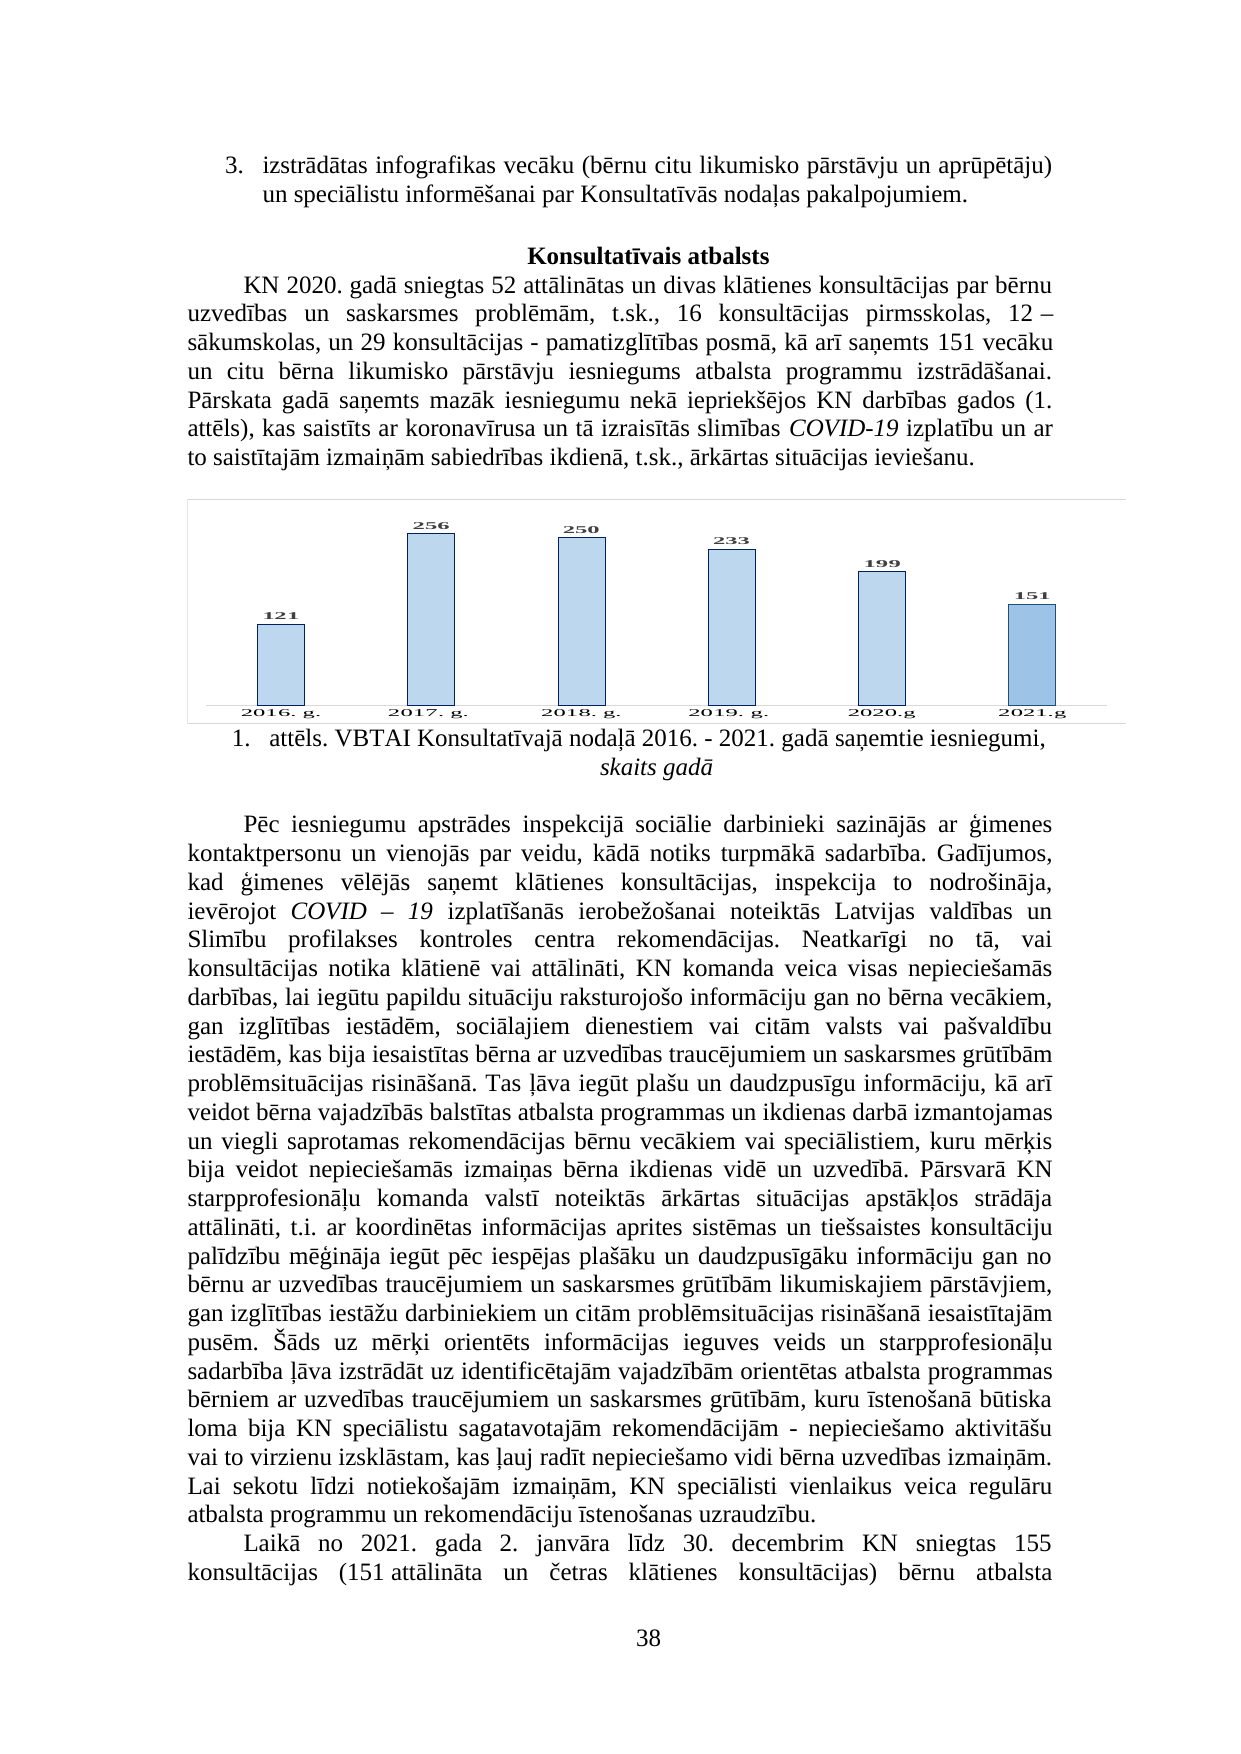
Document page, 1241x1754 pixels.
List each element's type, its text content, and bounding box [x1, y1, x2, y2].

list izstrādātas infografikas vecāku (bērnu citu likumisko pārstāvju un aprūpētāju) un speciālistu informēšanai par Konsultatīvās nodaļas pakalpojumiem. [225, 150, 1053, 207]
text KN 2020. gadā sniegtas 52 attālinātas un divas klātienes konsultācijas par bērnu uzvedības un saskarsmes problēmām, t.sk., 16 konsultācijas pirmsskolas, 12 – sākumskolas, un 29 konsultācijas - pamatizglītības posmā, kā arī saņemts 151 vecāku un citu bērna likumisko pārstāvju iesniegums atbalsta programmu izstrādāšanai. Pārskata gadā saņemts mazāk iesniegumu nekā iepriekšējos KN darbības gados (1. attēls), kas saistīts ar koronavīrusa un tā izraisītās slimības COVID-19 izplatību un ar to saistītajām izmaiņām sabiedrības ikdienā, t.sk., ārkārtas situācijas ieviešanu. [187, 270, 1053, 471]
list attēls. VBTAI Konsultatīvajā nodaļā 2016. - 2021. gadā saņemtie iesniegumi, skaits gadā [225, 724, 1053, 781]
text Pēc iesniegumu apstrādes inspekcijā sociālie darbinieki sazinājās ar ģimenes kontaktpersonu un vienojās par veidu, kādā notiks turpmākā sadarbība. Gadījumos, kad ģimenes vēlējās saņemt klātienes konsultācijas, inspekcija to nodrošināja, ievērojot COVID – 19 izplatīšanās ierobežošanai noteiktās Latvijas valdības un Slimību profilakses kontroles centra rekomendācijas. Neatkarīgi no tā, vai konsultācijas notika klātienē vai attālināti, KN komanda veica visas nepieciešamās darbības, lai iegūtu papildu situāciju raksturojošo informāciju gan no bērna vecākiem, gan izglītības iestādēm, sociālajiem dienestiem vai citām valsts vai pašvaldību iestādēm, kas bija iesaistītas bērna ar uzvedības traucējumiem un saskarsmes grūtībām problēmsituācijas risināšanā. Tas ļāva iegūt plašu un daudzpusīgu informāciju, kā arī veidot bērna vajadzībās balstītas atbalsta programmas un ikdienas darbā izmantojamas un viegli saprotamas rekomendācijas bērnu vecākiem vai speciālistiem, kuru mērķis bija veidot nepieciešamās izmaiņas bērna ikdienas vidē un uzvedībā. Pārsvarā KN starpprofesionāļu komanda valstī noteiktās ārkārtas situācijas apstākļos strādāja attālināti, t.i. ar koordinētas informācijas aprites sistēmas un tiešsaistes konsultāciju palīdzību mēģināja iegūt pēc iespējas plašāku un daudzpusīgāku informāciju gan no bērnu ar uzvedības traucējumiem un saskarsmes grūtībām likumiskajiem pārstāvjiem, gan izglītības iestāžu darbiniekiem un citām problēmsituācijas risināšanā iesaistītajām pusēm. Šāds uz mērķi orientēts informācijas ieguves veids un starpprofesionāļu sadarbība ļāva izstrādāt uz identificētajām vajadzībām orientētas atbalsta programmas bērniem ar uzvedības traucējumiem un saskarsmes grūtībām, kuru īstenošanā būtiska loma bija KN speciālistu sagatavotajām rekomendācijām - nepieciešamo aktivitāšu vai to virzienu izsklāstam, kas ļauj radīt nepieciešamo vidi bērna uzvedības izmaiņām. Lai sekotu līdzi notiekošajām izmaiņām, KN speciālisti vienlaikus veica regulāru atbalsta programmu un rekomendāciju īstenošanas uzraudzību. [187, 809, 1053, 1528]
text Konsultatīvais atbalsts [187, 241, 1053, 270]
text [187, 1528, 1053, 1586]
